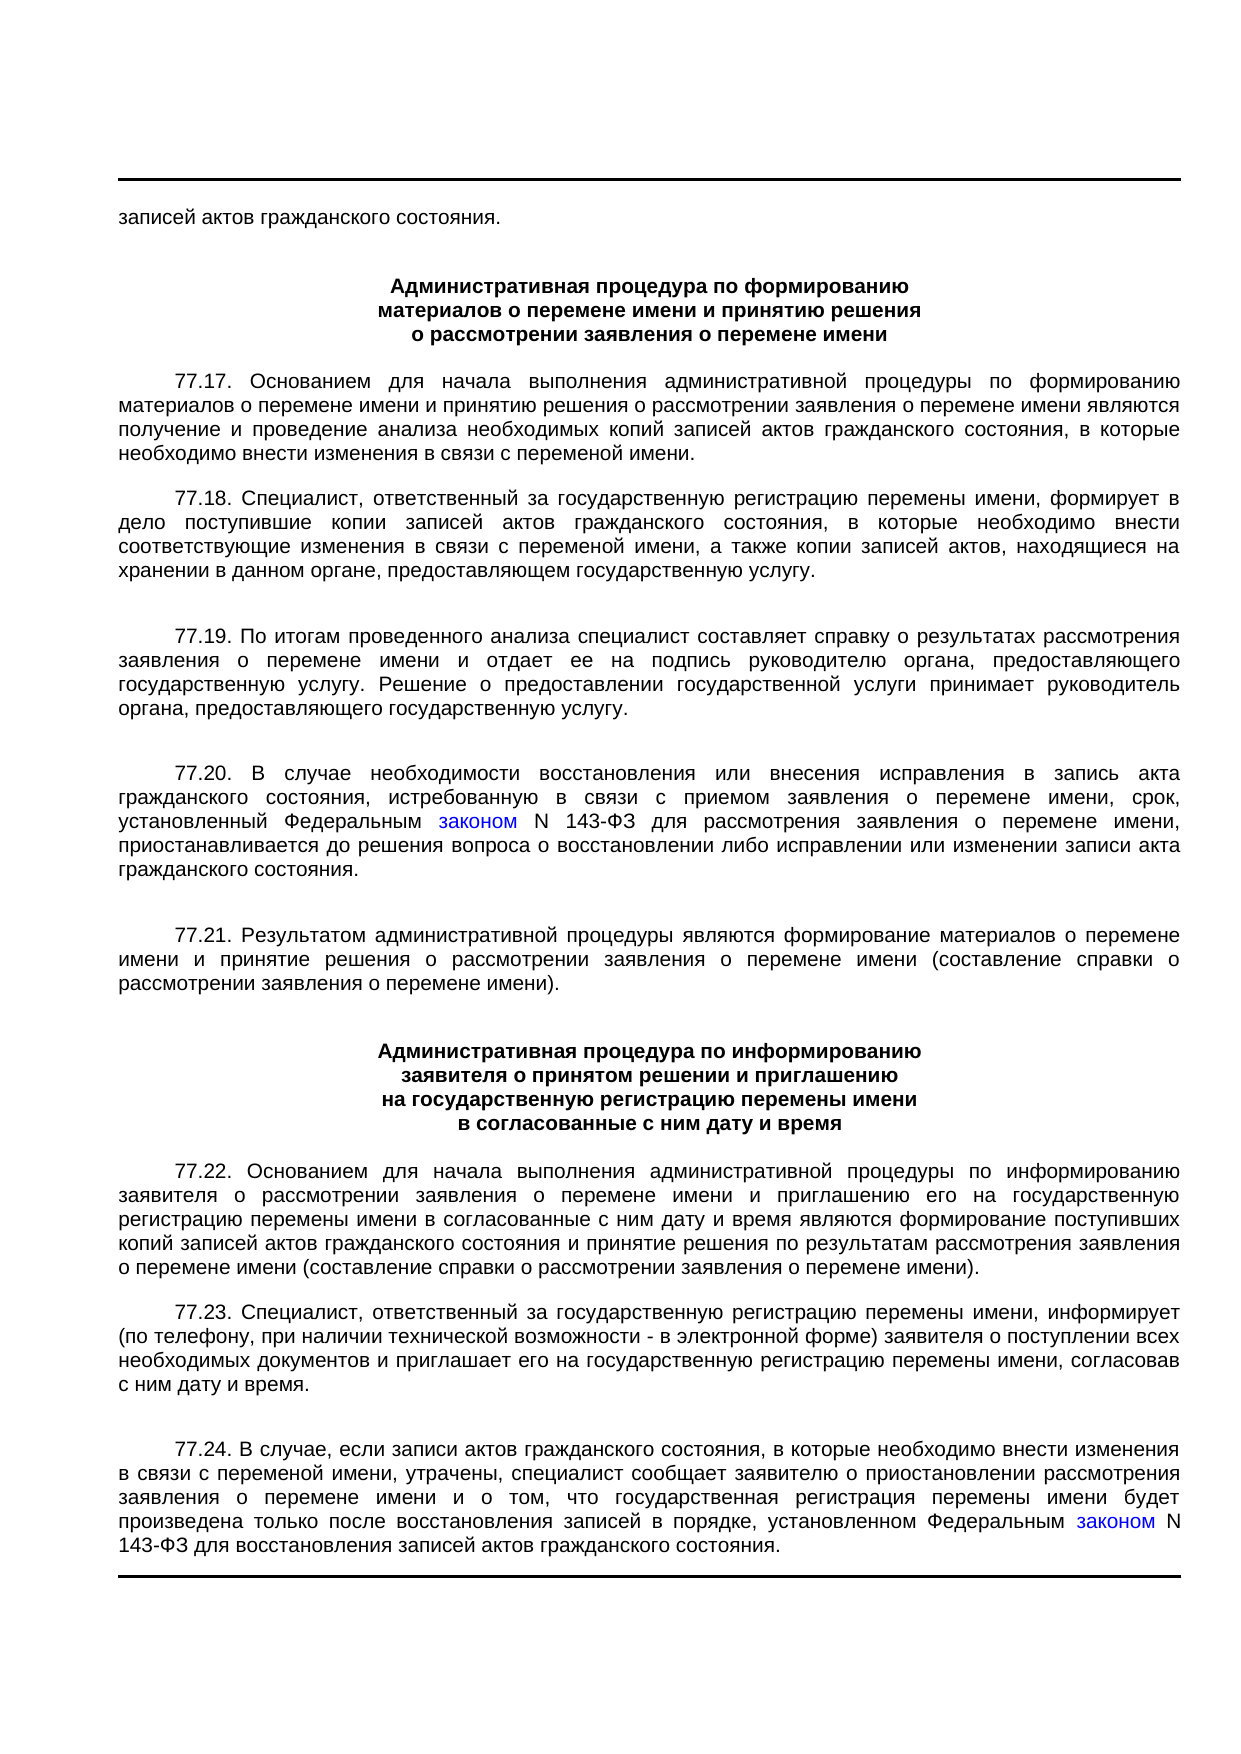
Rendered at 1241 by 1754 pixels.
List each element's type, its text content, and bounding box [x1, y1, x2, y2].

text 77.21. Результатом административной процедуры являются формирование материалов о перемене имени и принятие решения о рассмотрении заявления о перемене имени (составление справки о рассмотрении заявления о перемене имени). [118, 922, 1181, 994]
text 77.23. Специалист, ответственный за государственную регистрацию перемены имени, информирует (по телефону, при наличии технической возможности - в электронной форме) заявителя о поступлении всех необходимых документов и приглашает его на государственную регистрацию перемены имени, согласовав с ним дату и время. [118, 1299, 1181, 1395]
text 77.18. Специалист, ответственный за государственную регистрацию перемены имени, формирует в дело поступившие копии записей актов гражданского состояния, в которые необходимо внести соответствующие изменения в связи с переменой имени, а также копии записей актов, находящиеся на хранении в данном органе, предоставляющем государственную услугу. [118, 486, 1181, 582]
title Административная процедура по информированию [118, 1039, 1181, 1063]
text 77.22. Основанием для начала выполнения административной процедуры по информированию заявителя о рассмотрении заявления о перемене имени и приглашению его на государственную регистрацию перемены имени в согласованные с ним дату и время являются формирование поступивших копий записей актов гражданского состояния и принятие решения по результатам рассмотрения заявления о перемене имени (составление справки о рассмотрении заявления о перемене имени). [118, 1159, 1181, 1279]
text 77.19. По итогам проведенного анализа специалист составляет справку о результатах рассмотрения заявления о перемене имени и отдает ее на подпись руководителю органа, предоставляющего государственную услугу. Решение о предоставлении государственной услуги принимает руководитель органа, предоставляющего государственную услугу. [118, 623, 1181, 719]
title в согласованные с ним дату и время [118, 1111, 1181, 1135]
text 77.17. Основанием для начала выполнения административной процедуры по формированию материалов о перемене имени и принятию решения о рассмотрении заявления о перемене имени являются получение и проведение анализа необходимых копий записей актов гражданского состояния, в которые необходимо внести изменения в связи с переменой имени. [118, 369, 1181, 465]
title материалов о перемене имени и принятию решения [118, 297, 1181, 321]
title о рассмотрении заявления о перемене имени [118, 321, 1181, 345]
text 77.24. В случае, если записи актов гражданского состояния, в которые необходимо внести изменения в связи с переменой имени, утрачены, специалист сообщает заявителю о приостановлении рассмотрения заявления о перемене имени и о том, что государственная регистрация перемены имени будет произведена только после восстановления записей в порядке, установленном Федеральным законом N 143-ФЗ для восстановления записей актов гражданского состояния. [118, 1437, 1181, 1557]
title Административная процедура по формированию [118, 273, 1181, 297]
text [118, 205, 1181, 229]
title на государственную регистрацию перемены имени [118, 1087, 1181, 1111]
text 77.20. В случае необходимости восстановления или внесения исправления в запись акта гражданского состояния, истребованную в связи с приемом заявления о перемене имени, срок, установленный Федеральным законом N 143-ФЗ для рассмотрения заявления о перемене имени, приостанавливается до решения вопроса о восстановлении либо исправлении или изменении записи акта гражданского состояния. [118, 761, 1181, 881]
title заявителя о принятом решении и приглашению [118, 1063, 1181, 1087]
